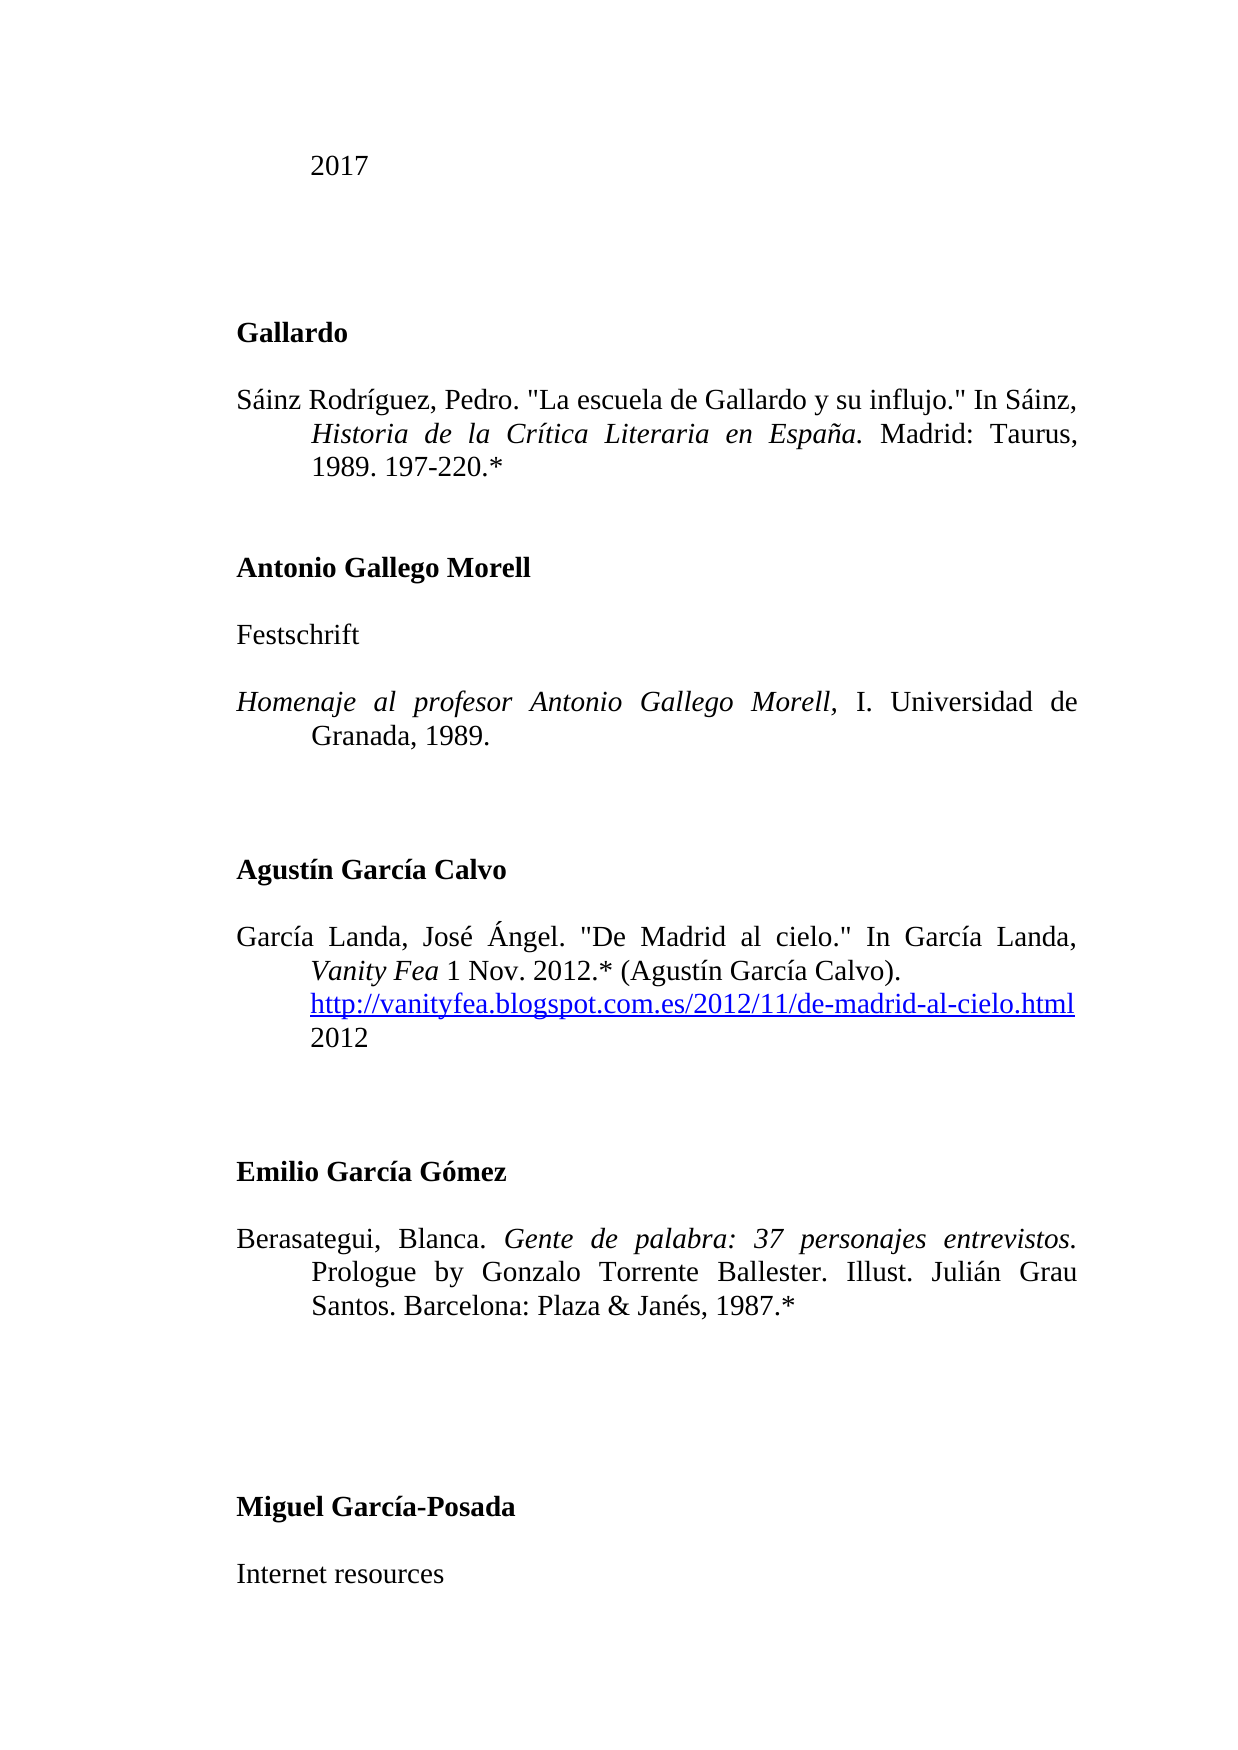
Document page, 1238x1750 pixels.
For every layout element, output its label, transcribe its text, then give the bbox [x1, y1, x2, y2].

text 2017 [236, 148, 1078, 181]
text Miguel García-Posada [236, 1489, 1072, 1523]
text Internet resources [236, 1556, 1072, 1590]
text Homenaje al profesor Antonio Gallego Morell, I. Universidad de Granada, 1989. [236, 684, 1078, 751]
text Gallardo [236, 315, 1078, 349]
text Agustín García Calvo [236, 852, 1072, 886]
text Emilio García Gómez [236, 1154, 1072, 1187]
text García Landa, José Ángel. "De Madrid al cielo." In García Landa, Vanity Fea 1 Nov. 2012.* (Agustín García Calvo). [236, 919, 1078, 986]
text Sáinz Rodríguez, Pedro. "La escuela de Gallardo y su influjo." In Sáinz, Historia de la Crítica Literaria en España. Madrid: Taurus, 1989. 197-220.* [236, 382, 1078, 483]
text 2012 [236, 1020, 1078, 1053]
text http://vanityfea.blogspot.com.es/2012/11/de-madrid-al-cielo.html [236, 986, 1078, 1020]
text Antonio Gallego Morell [236, 550, 1072, 584]
text Festschrift [236, 617, 1072, 651]
text Berasategui, Blanca. Gente de palabra: 37 personajes entrevistos. Prologue by Gonzalo Torrente Ballester. Illust. Julián Grau Santos. Barcelona: Plaza & Janés, 1987.* [236, 1221, 1078, 1322]
